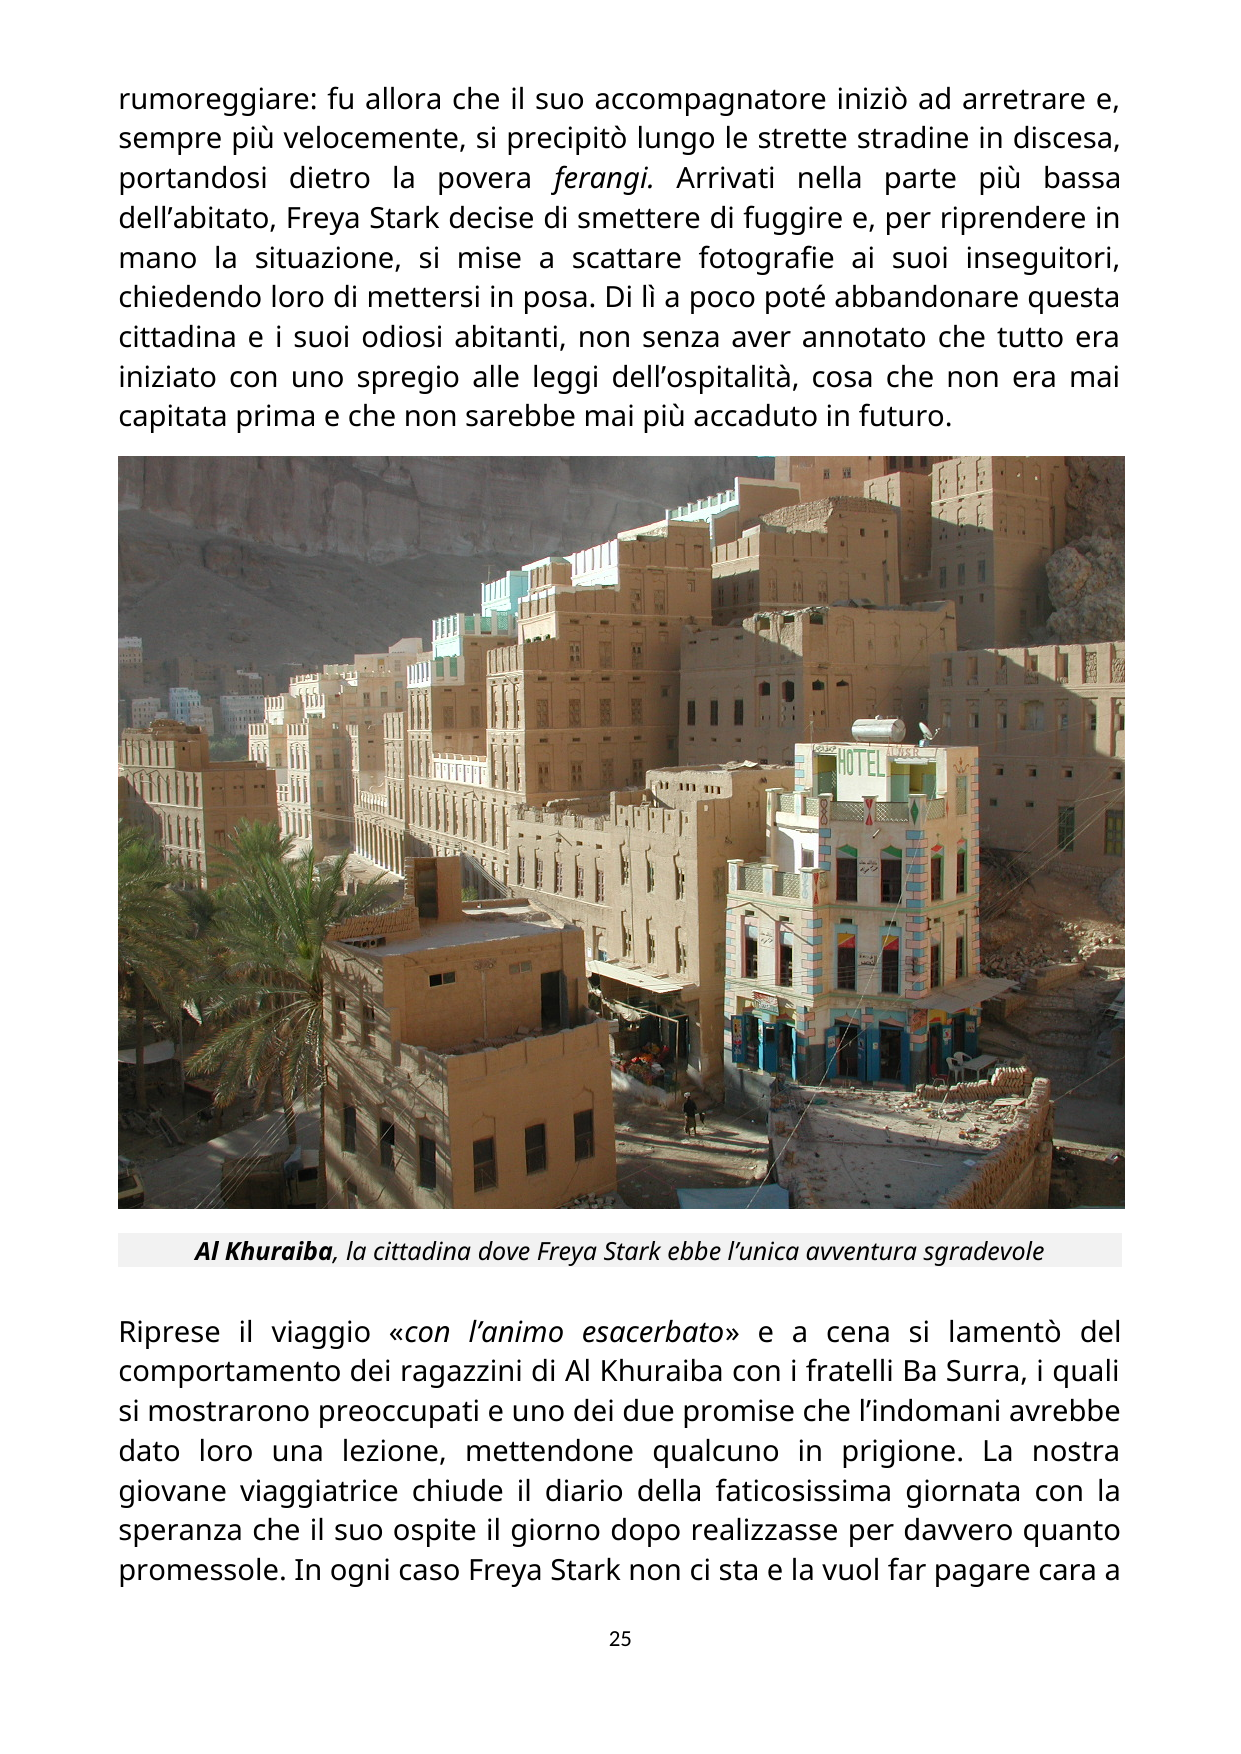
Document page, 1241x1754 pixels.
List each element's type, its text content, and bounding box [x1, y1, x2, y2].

picture [118, 456, 1125, 1209]
text Al Khuraiba, la cittadina dove Freya Stark ebbe l’unica avventura sgradevole [118, 1233, 1122, 1267]
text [118, 78, 1122, 435]
table_header [111, 456, 1129, 1233]
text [118, 1311, 1122, 1589]
